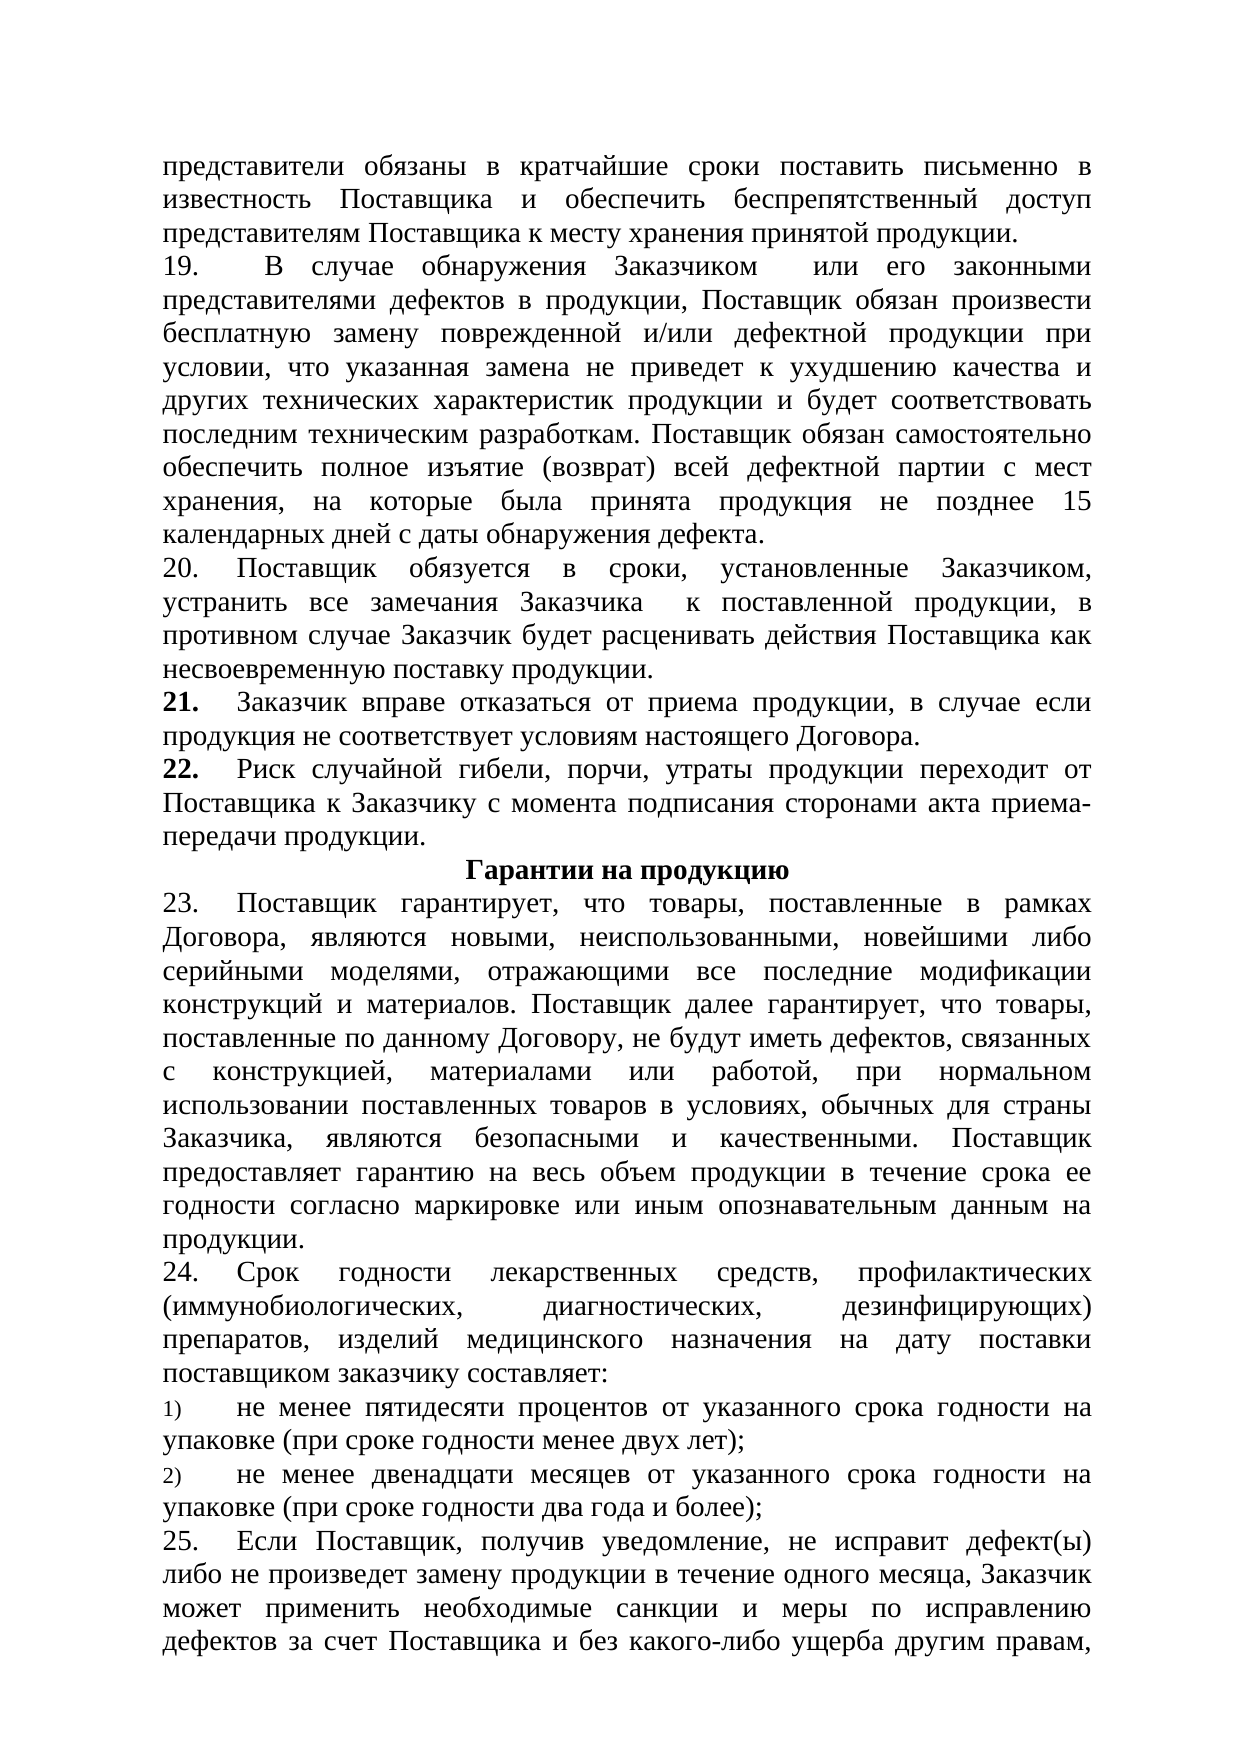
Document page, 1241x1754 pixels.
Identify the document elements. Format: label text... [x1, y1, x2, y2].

text Гарантии на продукцию [162, 852, 1092, 886]
list не менее двенадцати месяцев от указанного срока годности на упаковке (при сроке годности два года и более); [162, 1456, 1092, 1523]
list В случае обнаружения Заказчиком или его законными представителями дефектов в продукции, Поставщик обязан произвести бесплатную замену поврежденной и/или дефектной продукции при условии, что указанная замена не приведет к ухудшению качества и других технических характеристик продукции и будет соответствовать последним техническим разработкам. Поставщик обязан самостоятельно обеспечить полное изъятие (возврат) всей дефектной партии с мест хранения, на которые была принята продукция не позднее 15 календарных дней с даты обнаружения дефекта. [162, 248, 1092, 550]
list не менее пятидесяти процентов от указанного срока годности на упаковке (при сроке годности менее двух лет); [162, 1389, 1092, 1456]
list Риск случайной гибели, порчи, утраты продукции переходит от Поставщика к Заказчику с момента подписания сторонами акта приема-передачи продукции. [162, 751, 1092, 852]
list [162, 148, 1092, 248]
list Заказчик вправе отказаться от приема продукции, в случае если продукция не соответствует условиям настоящего Договора. [162, 684, 1092, 751]
list Поставщик обязуется в сроки, установленные Заказчиком, устранить все замечания Заказчика к поставленной продукции, в противном случае Заказчик будет расценивать действия Поставщика как несвоевременную поставку продукции. [162, 550, 1092, 684]
list Срок годности лекарственных средств, профилактических (иммунобиологических, диагностических, дезинфицирующих) препаратов, изделий медицинского назначения на дату поставки поставщиком заказчику составляет: [162, 1254, 1092, 1389]
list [162, 1523, 1092, 1657]
list Поставщик гарантирует, что товары, поставленные в рамках Договора, являются новыми, неиспользованными, новейшими либо серийными моделями, отражающими все последние модификации конструкций и материалов. Поставщик далее гарантирует, что товары, поставленные по данному Договору, не будут иметь дефектов, связанных с конструкцией, материалами или работой, при нормальном использовании поставленных товаров в условиях, обычных для страны Заказчика, являются безопасными и качественными. Поставщик предоставляет гарантию на весь объем продукции в течение срока ее годности согласно маркировке или иным опознавательным данным на продукции. [162, 886, 1092, 1254]
